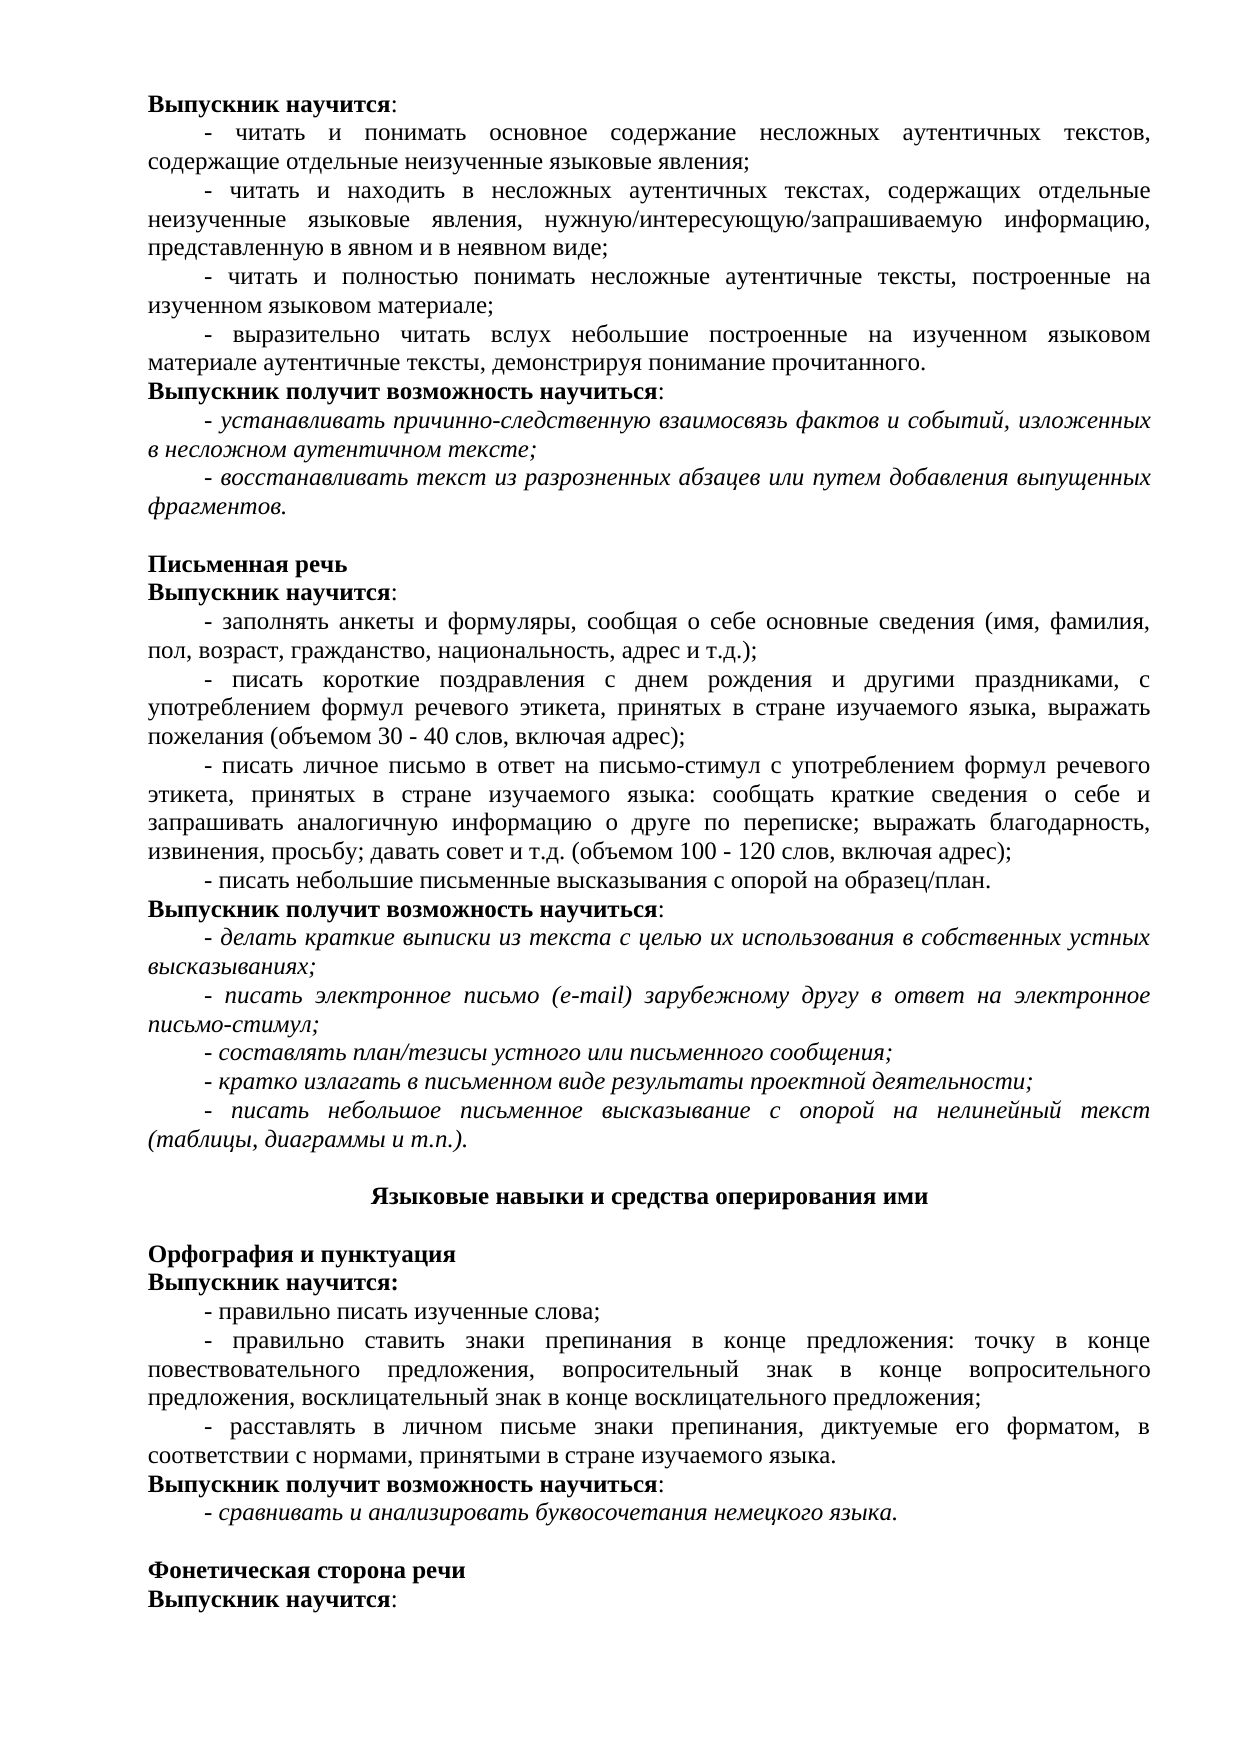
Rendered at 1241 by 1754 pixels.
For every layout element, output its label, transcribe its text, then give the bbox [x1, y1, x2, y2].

text Выпускник научится: [148, 577, 1152, 606]
text Орфография и пунктуация [148, 1239, 1152, 1267]
text - писать небольшое письменное высказывание с опорой на нелинейный текст (таблицы, диаграммы и т.п.). [148, 1095, 1152, 1152]
text - составлять план/тезисы устного или письменного сообщения; [148, 1037, 1152, 1066]
text - сравнивать и анализировать буквосочетания немецкого языка. [148, 1497, 1152, 1526]
text - писать короткие поздравления с днем рождения и другими праздниками, с употреблением формул речевого этикета, принятых в стране изучаемого языка, выражать пожелания (объемом 30 - 40 слов, включая адрес); [148, 664, 1152, 750]
text - делать краткие выписки из текста с целью их использования в собственных устных высказываниях; [148, 922, 1152, 980]
text Письменная речь [148, 549, 1152, 577]
text - писать электронное письмо (e-mail) зарубежному другу в ответ на электронное письмо-стимул; [148, 980, 1152, 1037]
text Языковые навыки и средства оперирования ими [148, 1181, 1152, 1210]
text - правильно писать изученные слова; [148, 1296, 1152, 1325]
text - выразительно читать вслух небольшие построенные на изученном языковом материале аутентичные тексты, демонстрируя понимание прочитанного. [148, 319, 1152, 376]
text Выпускник получит возможность научиться: [148, 376, 1152, 405]
text Выпускник научится: [148, 1584, 1152, 1612]
text - кратко излагать в письменном виде результаты проектной деятельности; [148, 1066, 1152, 1095]
text - читать и полностью понимать несложные аутентичные тексты, построенные на изученном языковом материале; [148, 261, 1152, 319]
text - писать личное письмо в ответ на письмо-стимул с употреблением формул речевого этикета, принятых в стране изучаемого языка: сообщать краткие сведения о себе и запрашивать аналогичную информацию о друге по переписке; выражать благодарность, извинения, просьбу; давать совет и т.д. (объемом 100 - 120 слов, включая адрес); [148, 750, 1152, 865]
text - расставлять в личном письме знаки препинания, диктуемые его форматом, в соответствии с нормами, принятыми в стране изучаемого языка. [148, 1411, 1152, 1469]
text Выпускник научится: [148, 89, 1152, 117]
text - читать и понимать основное содержание несложных аутентичных текстов, содержащие отдельные неизученные языковые явления; [148, 117, 1152, 175]
text - правильно ставить знаки препинания в конце предложения: точку в конце повествовательного предложения, вопросительный знак в конце вопросительного предложения, восклицательный знак в конце восклицательного предложения; [148, 1325, 1152, 1411]
text Выпускник получит возможность научиться: [148, 894, 1152, 922]
text Выпускник получит возможность научиться: [148, 1469, 1152, 1497]
text - устанавливать причинно-следственную взаимосвязь фактов и событий, изложенных в несложном аутентичном тексте; [148, 405, 1152, 462]
text - заполнять анкеты и формуляры, сообщая о себе основные сведения (имя, фамилия, пол, возраст, гражданство, национальность, адрес и т.д.); [148, 606, 1152, 664]
text Фонетическая сторона речи [148, 1555, 1152, 1584]
text - восстанавливать текст из разрозненных абзацев или путем добавления выпущенных фрагментов. [148, 462, 1152, 520]
text Выпускник научится: [148, 1267, 1152, 1296]
text - читать и находить в несложных аутентичных текстах, содержащих отдельные неизученные языковые явления, нужную/интересующую/запрашиваемую информацию, представленную в явном и в неявном виде; [148, 175, 1152, 261]
text - писать небольшие письменные высказывания с опорой на образец/план. [148, 865, 1152, 894]
